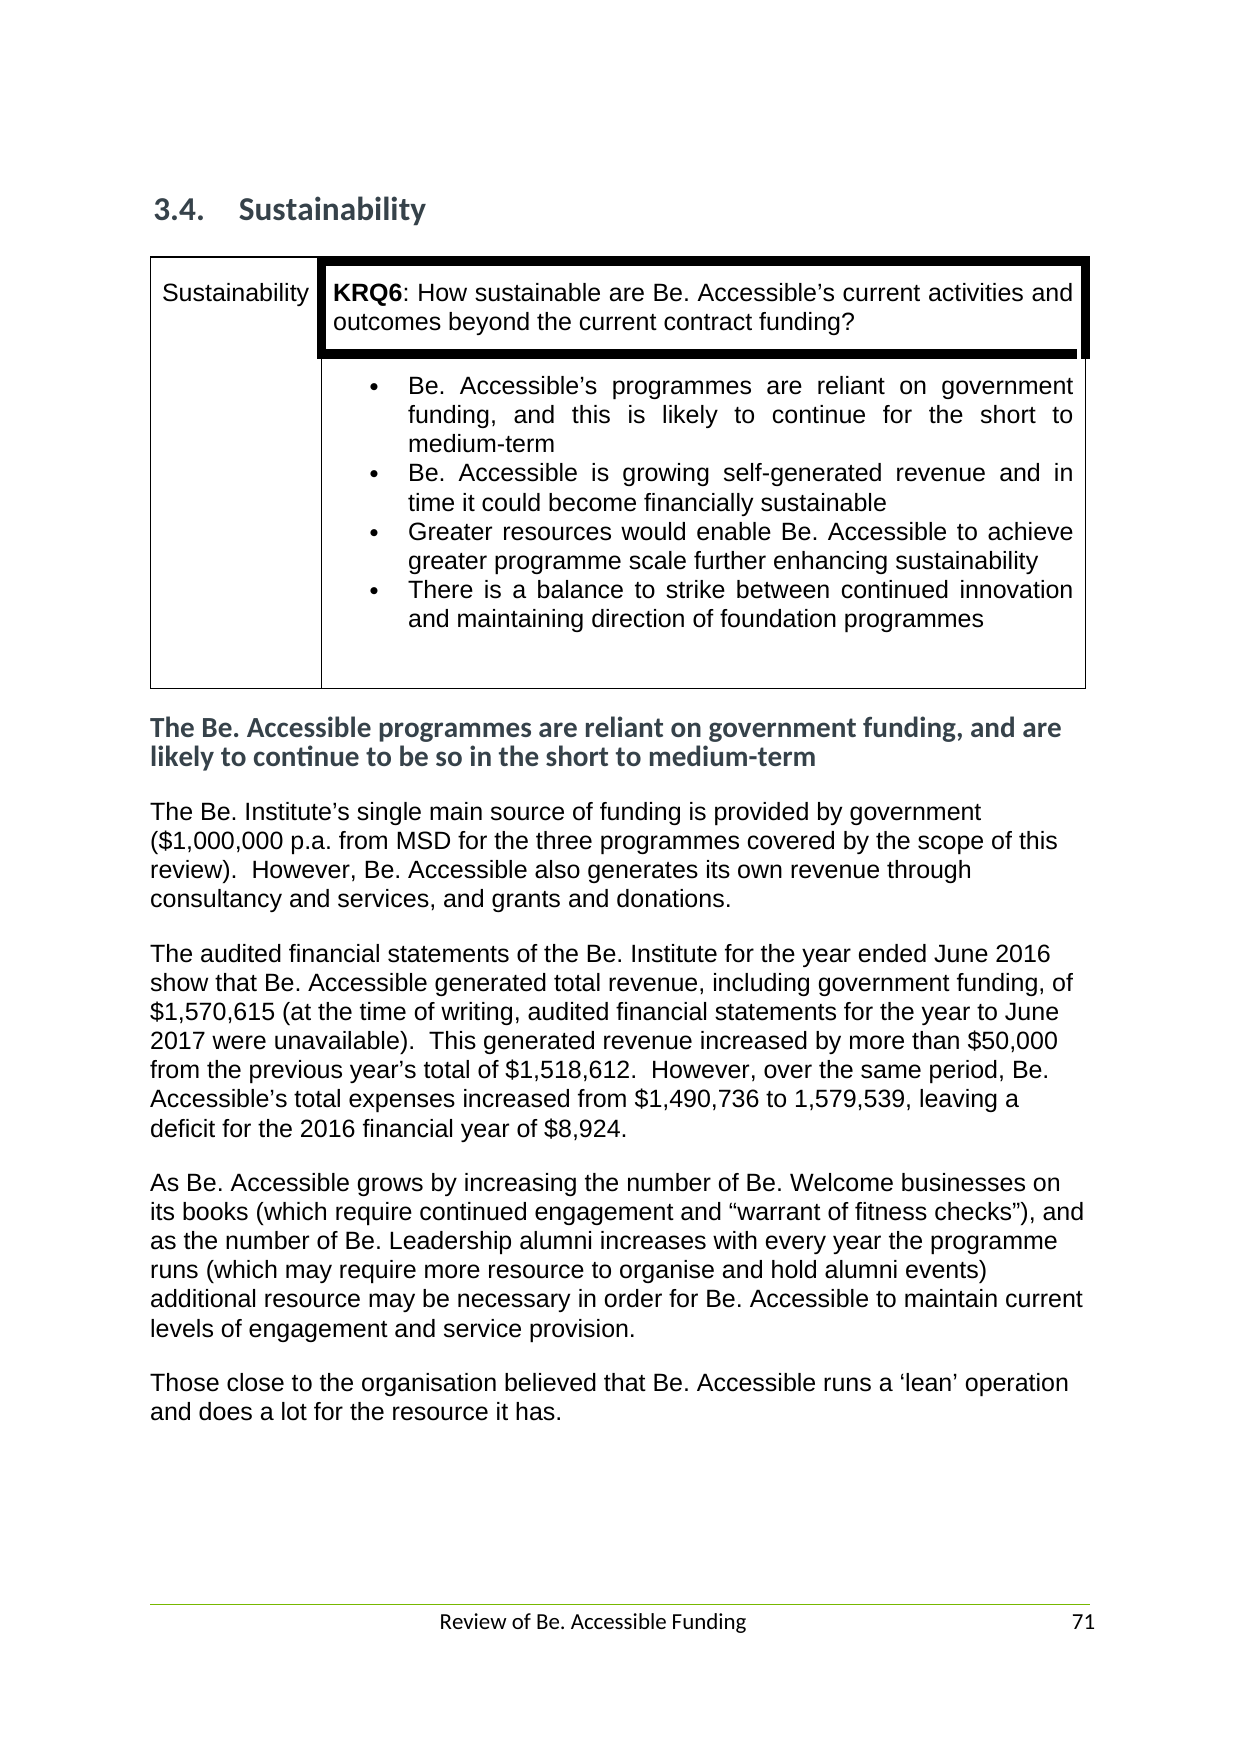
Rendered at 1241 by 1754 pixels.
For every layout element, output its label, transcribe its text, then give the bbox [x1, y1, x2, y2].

text As Be. Accessible grows by increasing the number of Be. Welcome businesses on its books (which require continued engagement and “warrant of fitness checks”), and as the number of Be. Leadership alumni increases with every year the programme runs (which may require more resource to organise and hold alumni events) additional resource may be necessary in order for Be. Accessible to maintain current levels of engagement and service provision. [150, 1168, 1090, 1343]
subtitle The Be. Accessible programmes are reliant on government funding, and are likely to continue to be so in the short to medium-term [150, 714, 1090, 772]
text The audited financial statements of the Be. Institute for the year ended June 2016 show that Be. Accessible generated total revenue, including government funding, of $1,570,615 (at the time of writing, audited financial statements for the year to June 2017 were unavailable). This generated revenue increased by more than $50,000 from the previous year’s total of $1,518,612. However, over the same period, Be. Accessible’s total expenses increased from $1,490,736 to 1,579,539, leaving a deficit for the 2016 financial year of $8,924. [150, 939, 1090, 1143]
text The Be. Institute’s single main source of funding is provided by government ($1,000,000 p.a. from MSD for the three programmes covered by the scope of this review). However, Be. Accessible also generates its own revenue through consultancy and services, and grants and donations. [150, 797, 1090, 914]
table_cell Be. Accessible’s programmes are reliant on government funding, and this is likely to continue for the short to medium-term Be. Accessible is growing self-generated revenue and in time it could become financially sustainable Greater resources would enable Be. Accessible to achieve greater programme scale further enhancing sustainability There is a balance to strike between continued innovation and maintaining direction of foundation programmes [322, 349, 1085, 688]
table_header Sustainability [151, 258, 317, 349]
table_cell [151, 349, 321, 688]
text Those close to the organisation believed that Be. Accessible runs a ‘lean’ operation and does a lot for the resource it has. [150, 1368, 1090, 1426]
subtitle Sustainability [153, 187, 1090, 228]
table_header KRQ6: How sustainable are Be. Accessible’s current activities and outcomes beyond the current contract funding? [326, 266, 1081, 349]
